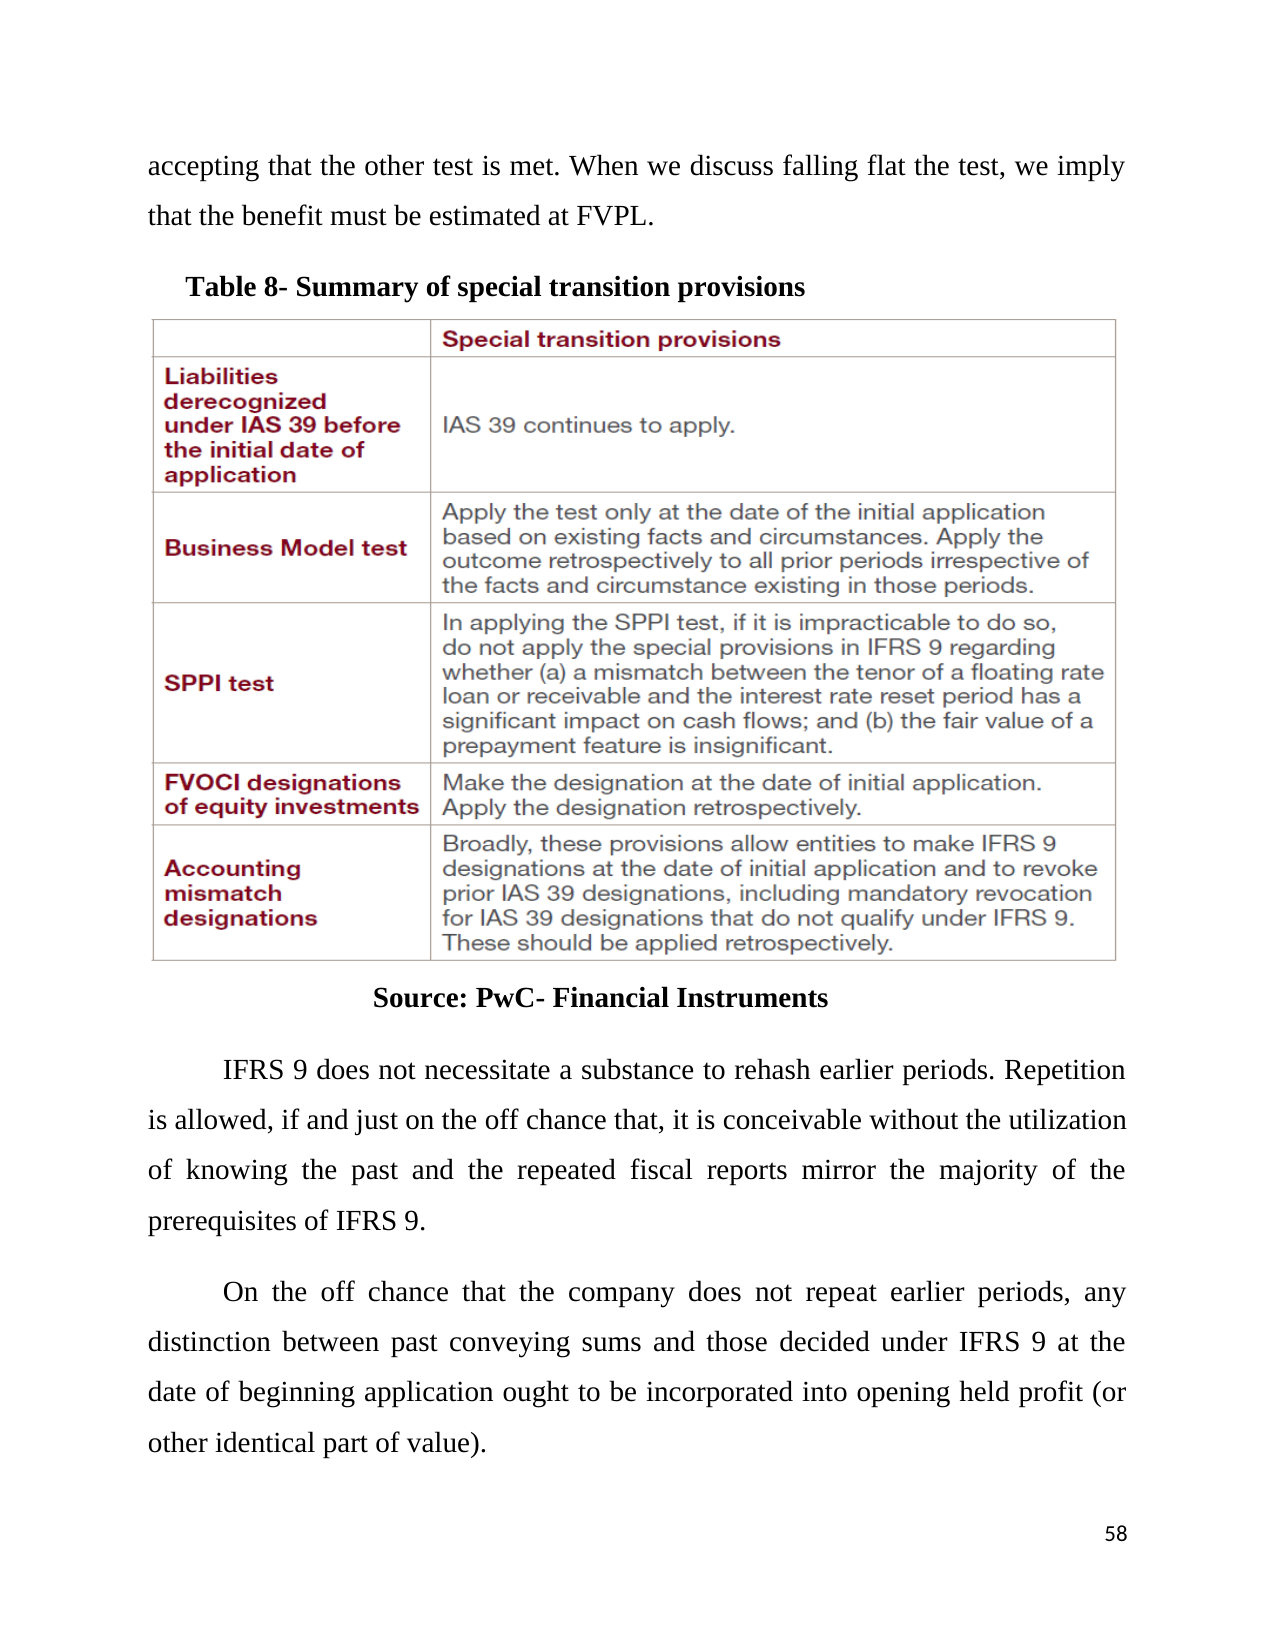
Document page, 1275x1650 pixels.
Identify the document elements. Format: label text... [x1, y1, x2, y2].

text On the off chance that the company does not repeat earlier periods, any distinction between past conveying sums and those decided under IFRS 9 at the date of beginning application ought to be incorporated into opening held profit (or other identical part of value). [148, 1274, 1127, 1458]
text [148, 148, 1127, 232]
text Table 8- Summary of special transition provisions [148, 269, 1127, 303]
text IFRS 9 does not necessitate a substance to rehash earlier periods. Repetition is allowed, if and just on the off chance that, it is conceivable without the utilization of knowing the past and the repeated fiscal reports mirror the majority of the prerequisites of IFRS 9. [148, 1052, 1127, 1236]
picture [147, 318, 1128, 966]
text Source: PwC- Financial Instruments [298, 981, 1127, 1014]
